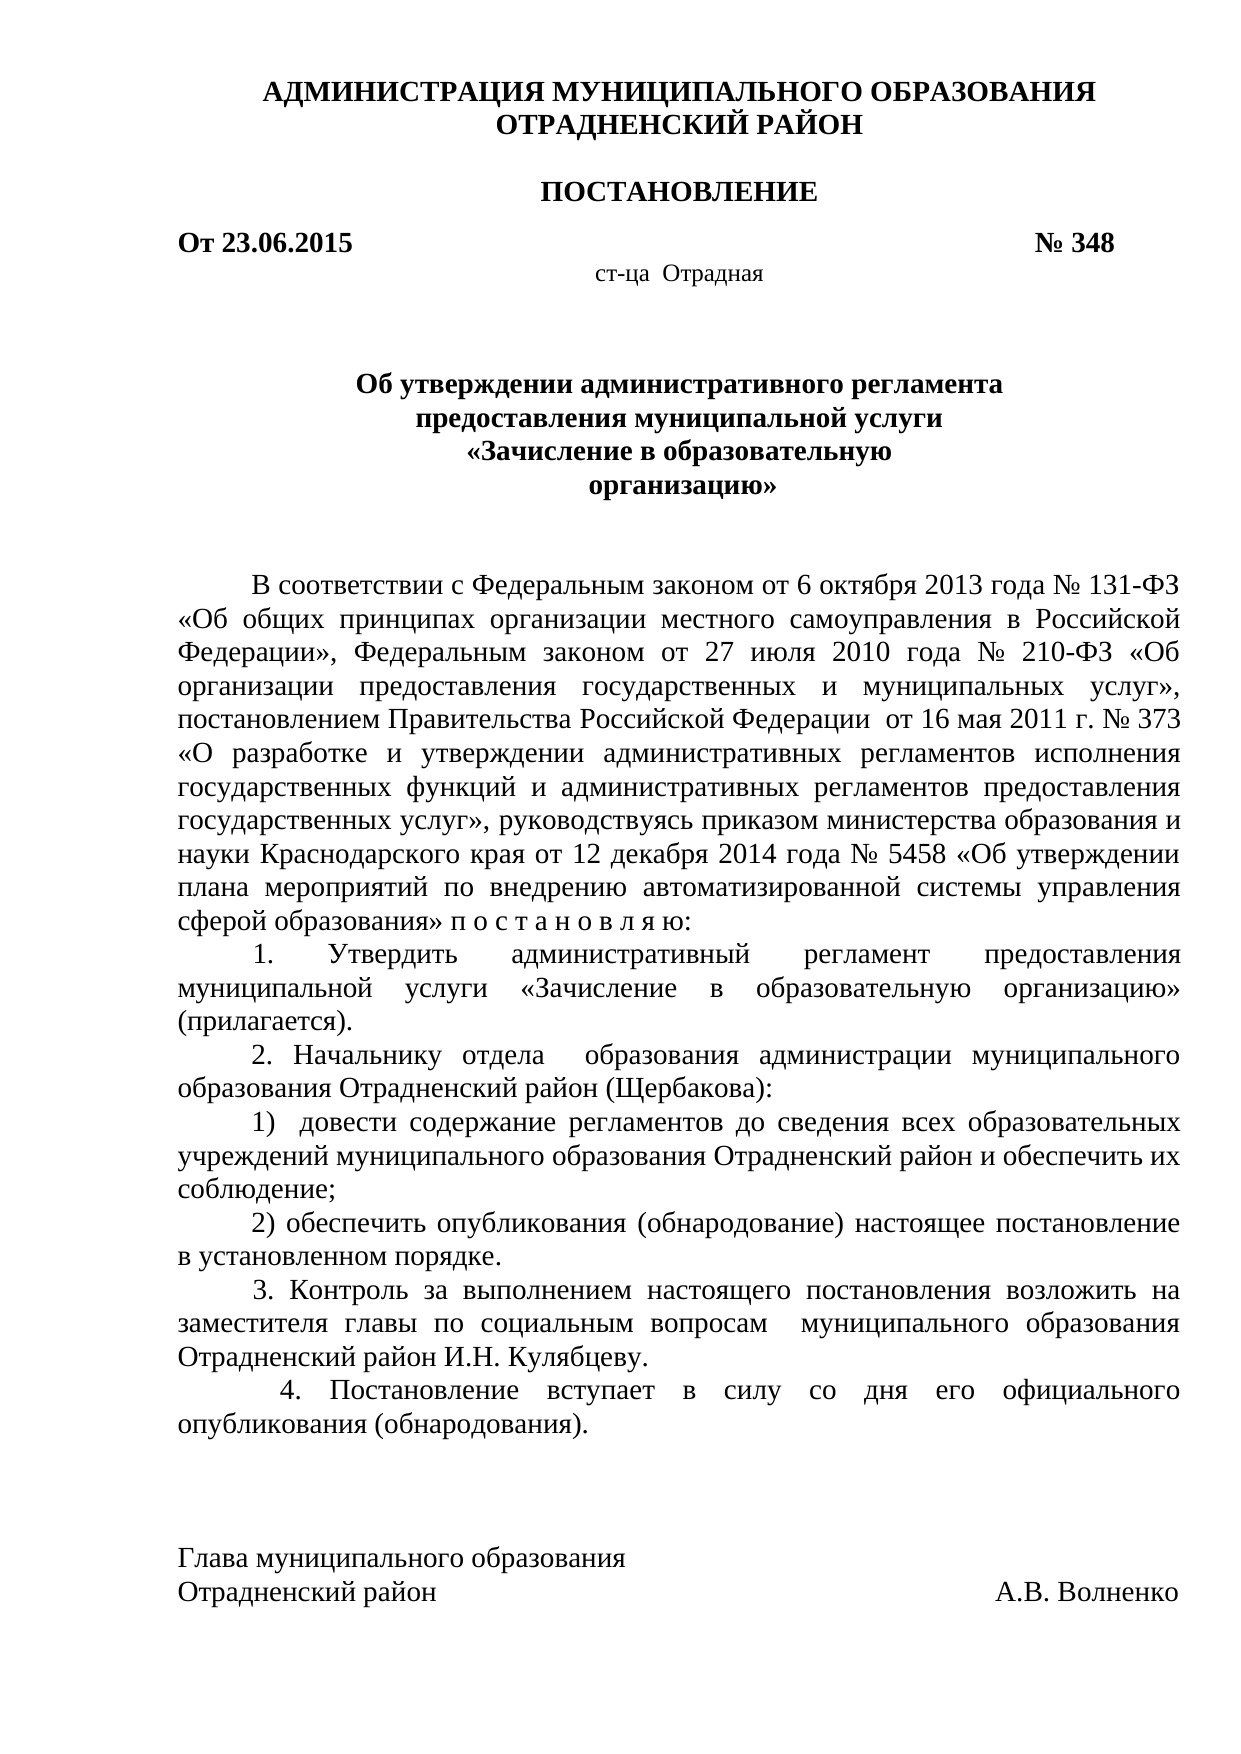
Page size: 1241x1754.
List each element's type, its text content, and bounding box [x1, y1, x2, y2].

text В соответствии с Федеральным законом от 6 октября 2013 года № 131-ФЗ «Об общих принципах организации местного самоуправления в Российской Федерации», Федеральным законом от 27 июля 2010 года № 210-ФЗ «Об организации предоставления государственных и муниципальных услуг», постановлением Правительства Российской Федерации от 16 мая 2011 г. № 373 «О разработке и утверждении административных регламентов исполнения государственных функций и административных регламентов предоставления государственных услуг», руководствуясь приказом министерства образования и науки Краснодарского края от 12 декабря 2014 года № 5458 «Об утверждении плана мероприятий по внедрению автоматизированной системы управления сферой образования» п о с т а н о в л я ю: [177, 567, 1181, 936]
text 3. Контроль за выполнением настоящего постановления возложить на заместителя главы по социальным вопросам муниципального образования Отрадненский район И.Н. Кулябцеву. [177, 1272, 1181, 1372]
text 1. Утвердить административный регламент предоставления муниципальной услуги «Зачисление в образовательную организацию» (прилагается). [177, 936, 1181, 1037]
text 1) довести содержание регламентов до сведения всех образовательных учреждений муниципального образования Отрадненский район и обеспечить их соблюдение; [177, 1104, 1181, 1205]
text Глава муниципального образования [177, 1540, 1181, 1574]
text 4. Постановление вступает в силу со дня его официального опубликования (обнародования). [177, 1372, 1181, 1439]
text 2. Начальнику отдела образования администрации муниципального образования Отрадненский район (Щербакова): [177, 1037, 1181, 1104]
text ПОСТАНОВЛЕНИЕ [177, 174, 1181, 208]
text организацию» [177, 467, 1181, 500]
text ОТРАДНЕНСКИЙ РАЙОН [177, 107, 1181, 141]
text Об утверждении административного регламента [177, 344, 1181, 400]
text ст-ца Отрадная [177, 258, 1181, 287]
text Отрадненский район А.В. Волненко [177, 1574, 1181, 1607]
text «Зачисление в образовательную [177, 433, 1181, 467]
text предоставления муниципальной услуги [177, 400, 1181, 433]
text От 23.06.2015 № 348 [177, 225, 1181, 258]
text АДМИНИСТРАЦИЯ МУНИЦИПАЛЬНОГО ОБРАЗОВАНИЯ [177, 74, 1181, 107]
text 2) обеспечить опубликования (обнародование) настоящее постановление в установленном порядке. [177, 1205, 1181, 1272]
